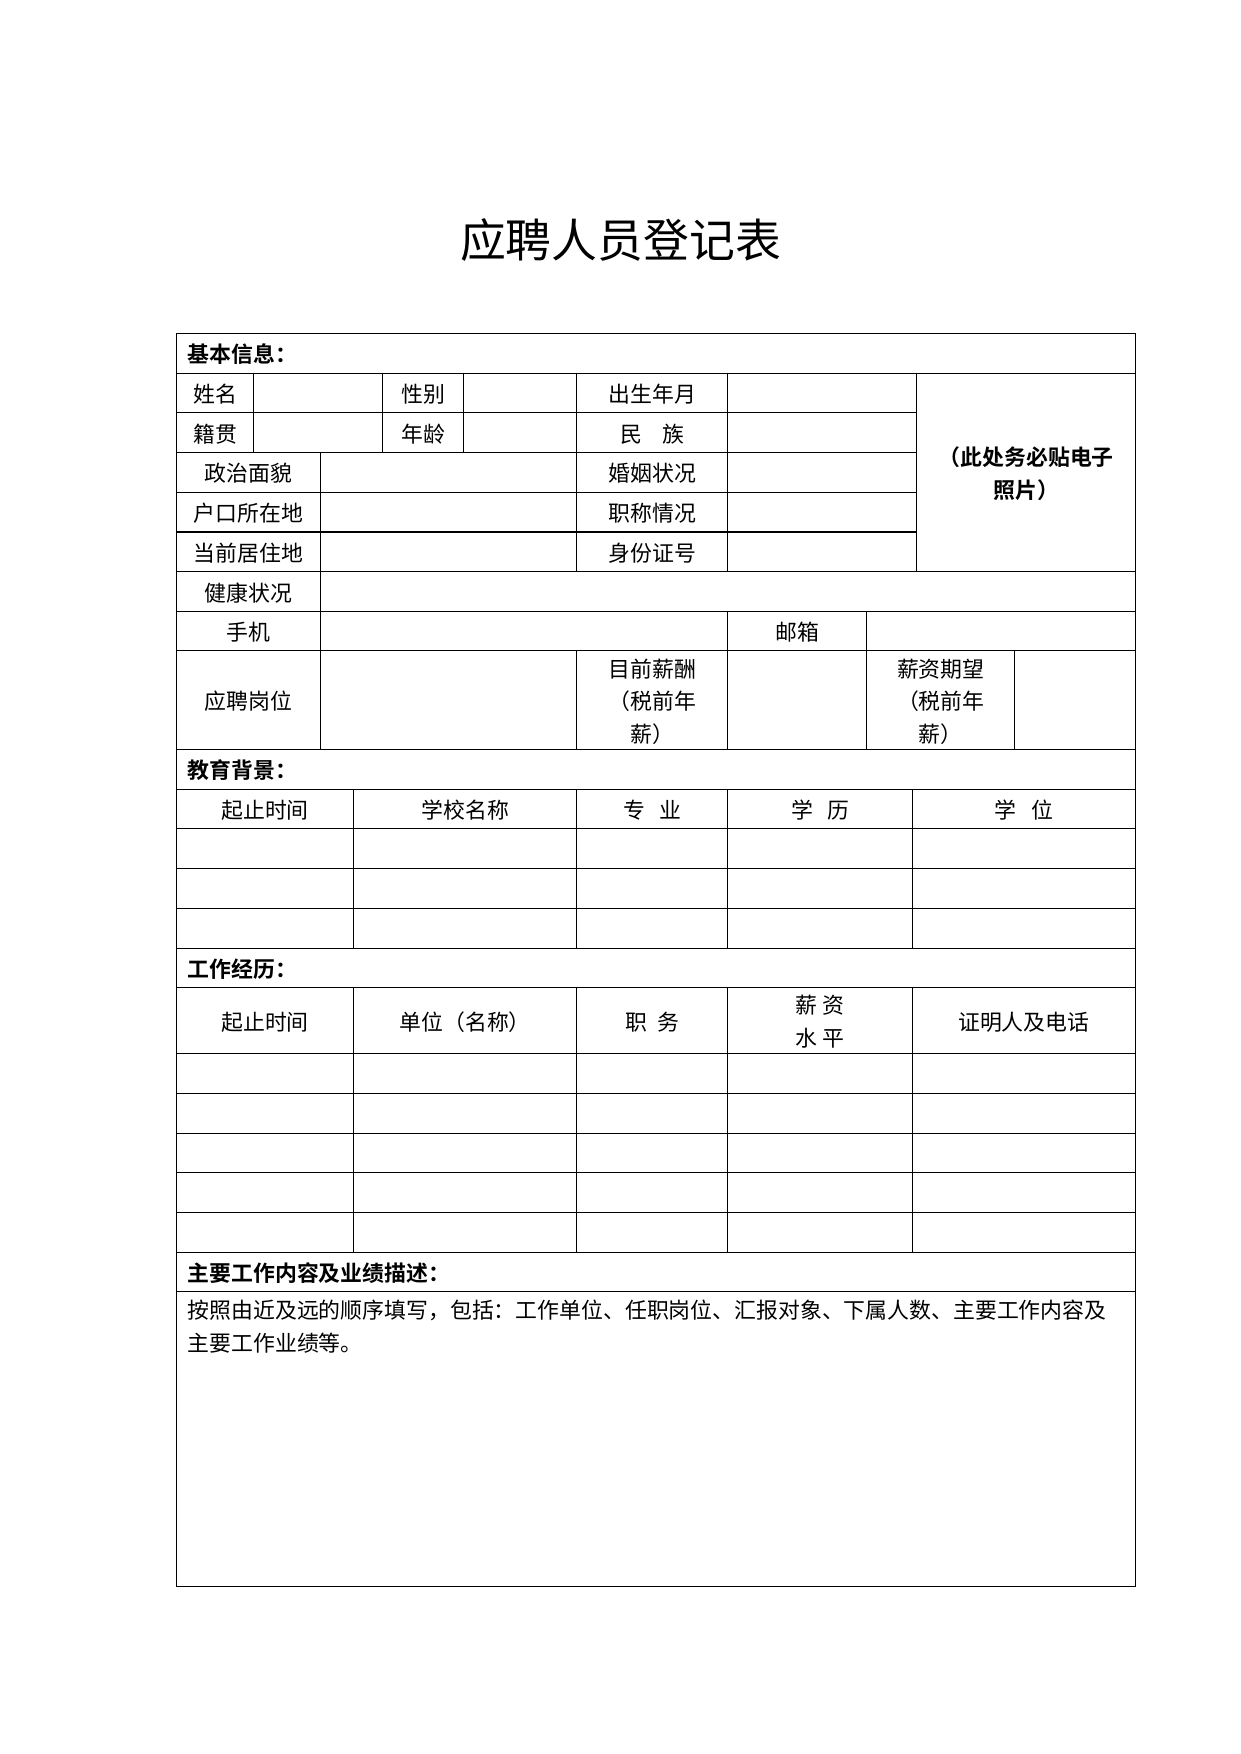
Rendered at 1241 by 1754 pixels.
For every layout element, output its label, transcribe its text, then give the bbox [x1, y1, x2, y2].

table_cell [728, 1134, 912, 1172]
table_cell 户口所在地 [177, 493, 320, 531]
table_cell [177, 1054, 353, 1093]
table_cell [354, 829, 576, 868]
table_cell [177, 1173, 353, 1212]
table_cell [913, 909, 1135, 947]
table_cell 学 历 [728, 790, 912, 828]
table_cell [577, 1094, 727, 1132]
table_cell 邮箱 [728, 612, 866, 650]
table_cell [354, 869, 576, 908]
table_cell [577, 829, 727, 868]
table_cell （此处务必贴电子照片） [917, 374, 1135, 571]
table_cell [254, 374, 382, 412]
table_cell [321, 493, 576, 531]
table_cell 政治面貌 [177, 453, 320, 492]
table_cell 年龄 [383, 413, 463, 452]
table_cell [354, 1134, 576, 1172]
table_cell 职称情况 [577, 493, 727, 531]
table_cell [1015, 651, 1135, 749]
table_cell 婚姻状况 [577, 453, 727, 492]
table_cell [913, 1213, 1135, 1252]
table_cell [577, 1054, 727, 1093]
table_cell [913, 829, 1135, 868]
table_cell [867, 612, 1135, 650]
table_cell 民 族 [577, 413, 727, 452]
table_cell [354, 1213, 576, 1252]
table_cell 职 务 [577, 988, 727, 1053]
table_cell [728, 1054, 912, 1093]
table_cell [913, 1134, 1135, 1172]
table_cell [177, 1213, 353, 1252]
table_cell [577, 1213, 727, 1252]
table_cell 单位（名称） [354, 988, 576, 1053]
table_cell 学 位 [913, 790, 1135, 828]
table_cell 健康状况 [177, 572, 320, 611]
table_cell 姓名 [177, 374, 253, 412]
table_cell [577, 909, 727, 947]
table_cell [728, 1094, 912, 1132]
table_cell [728, 909, 912, 947]
table_cell 籍贯 [177, 413, 253, 452]
table_cell [321, 612, 727, 650]
table_cell 起止时间 [177, 988, 353, 1053]
table_cell 起止时间 [177, 790, 353, 828]
table_cell [913, 869, 1135, 908]
table_cell [577, 1134, 727, 1172]
table_cell [321, 651, 576, 749]
table_cell [354, 1094, 576, 1132]
table_cell 学校名称 [354, 790, 576, 828]
table_cell [321, 572, 1135, 611]
table_cell [464, 413, 576, 452]
table_cell [913, 1094, 1135, 1132]
table_cell [177, 829, 353, 868]
table_cell [177, 869, 353, 908]
table_cell 证明人及电话 [913, 988, 1135, 1053]
table_cell [728, 413, 916, 452]
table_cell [177, 1292, 1135, 1586]
table_cell [728, 1213, 912, 1252]
table_cell [913, 1173, 1135, 1212]
table_cell [354, 1054, 576, 1093]
table_cell [321, 533, 576, 571]
table_cell [177, 1094, 353, 1132]
table_cell [728, 453, 916, 492]
table_cell [254, 413, 382, 452]
table_cell 出生年月 [577, 374, 727, 412]
table_cell 薪资期望 （税前年薪） [867, 651, 1014, 749]
table_cell [354, 1173, 576, 1212]
table_cell 专 业 [577, 790, 727, 828]
text 应聘人员登记表 [187, 189, 1053, 287]
table_cell [728, 374, 916, 412]
table_cell 薪 资 水 平 [728, 988, 912, 1053]
table_cell [728, 829, 912, 868]
table_cell 目前薪酬 （税前年薪） [577, 651, 727, 749]
table_cell [464, 374, 576, 412]
table_cell [354, 909, 576, 947]
table_cell [177, 909, 353, 947]
table_cell [728, 869, 912, 908]
table_cell 应聘岗位 [177, 651, 320, 749]
table_cell [728, 533, 916, 571]
table_cell [177, 1134, 353, 1172]
table_cell 当前居住地 [177, 533, 320, 571]
table_header 基本信息： [177, 334, 1135, 373]
table_cell [321, 453, 576, 492]
table_cell [577, 869, 727, 908]
table_cell [577, 1173, 727, 1212]
table_cell 性别 [383, 374, 463, 412]
table_cell 工作经历： [177, 949, 1135, 987]
table_cell [913, 1054, 1135, 1093]
table_cell [728, 1173, 912, 1212]
table_cell [728, 493, 916, 531]
table_cell 教育背景： [177, 750, 1135, 789]
table_cell 手机 [177, 612, 320, 650]
table_cell [728, 651, 866, 749]
table_cell 主要工作内容及业绩描述： [177, 1253, 1135, 1291]
table_cell 身份证号 [577, 533, 727, 571]
